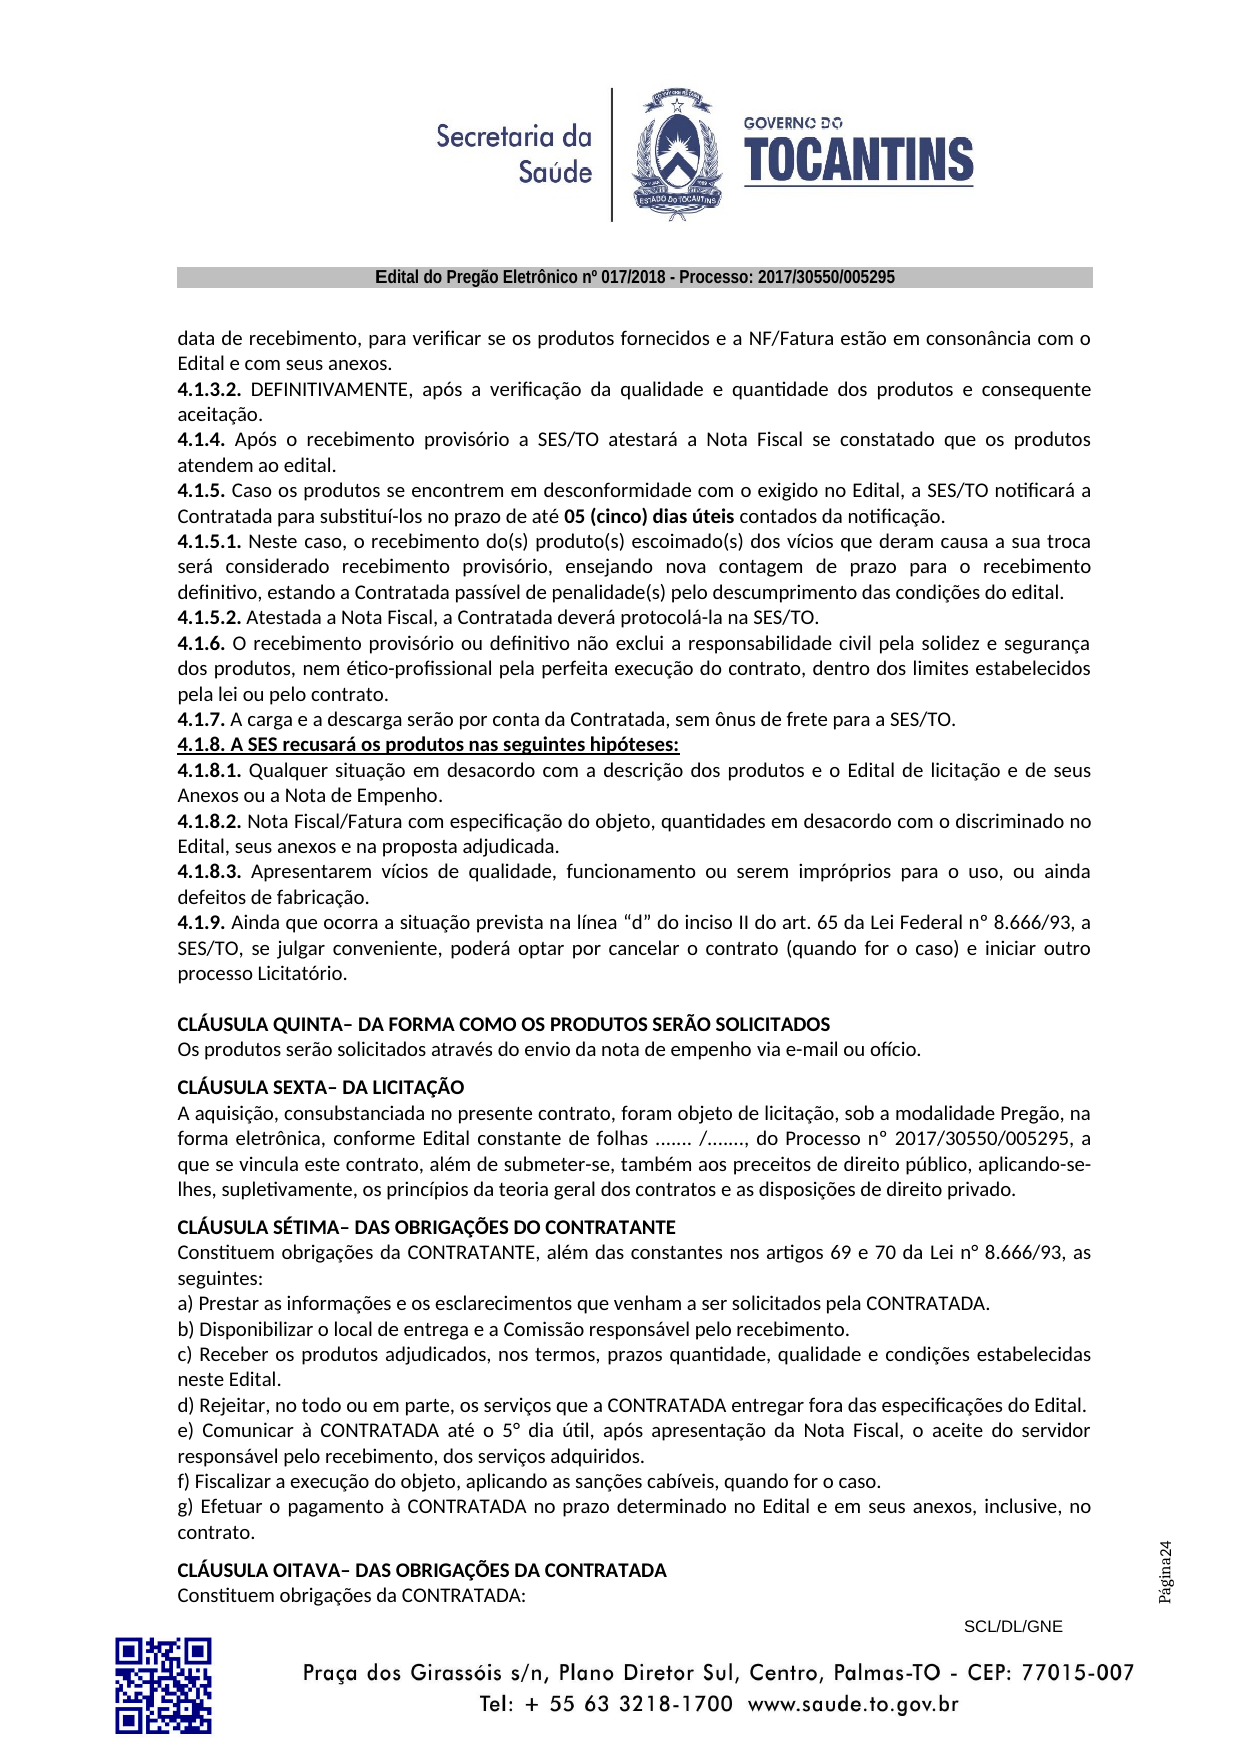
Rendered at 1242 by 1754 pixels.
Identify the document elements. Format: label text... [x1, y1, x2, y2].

text 4.1.8.3. Apresentarem vícios de qualidade, funcionamento ou serem impróprios para o uso, ou ainda defeitos de fabricação. [177, 859, 1093, 909]
picture [111, 1633, 1134, 1738]
picture [0, 4, 1239, 237]
text CLÁUSULA OITAVA– DAS OBRIGAÇÕES DA CONTRATADA [177, 1557, 1093, 1582]
text 4.1.5.2. Atestada a Nota Fiscal, a Contratada deverá protocolá-la na SES/TO. [177, 604, 1093, 630]
text Constituem obrigações da CONTRATADA: [177, 1582, 1093, 1608]
text g) Efetuar o pagamento à CONTRATADA no prazo determinado no Edital e em seus anexos, inclusive, no contrato. [177, 1494, 1093, 1544]
text f) Fiscalizar a execução do objeto, aplicando as sanções cabíveis, quando for o caso. [177, 1468, 1093, 1494]
text 4.1.8.2. Nota Fiscal/Fatura com especificação do objeto, quantidades em desacordo com o discriminado no Edital, seus anexos e na proposta adjudicada. [177, 808, 1093, 859]
text Os produtos serão solicitados através do envio da nota de empenho via e-mail ou ofício. [177, 1037, 1093, 1062]
text 4.1.7. A carga e a descarga serão por conta da Contratada, sem ônus de frete para a SES/TO. [177, 706, 1093, 732]
text a) Prestar as informações e os esclarecimentos que venham a ser solicitados pela CONTRATADA. [177, 1290, 1093, 1316]
text 4.1.8.1. Qualquer situação em desacordo com a descrição dos produtos e o Edital de licitação e de seus Anexos ou a Nota de Empenho. [177, 757, 1093, 808]
text A aquisição, consubstanciada no presente contrato, foram objeto de licitação, sob a modalidade Pregão, na forma eletrônica, conforme Edital constante de folhas ....... /......., do Processo nº 2017/30550/005295, a que se vincula este contrato, além de submeter-se, também aos preceitos de direito público, aplicando-se-lhes, supletivamente, os princípios da teoria geral dos contratos e as disposições de direito privado. [177, 1100, 1093, 1202]
text 4.1.6. O recebimento provisório ou definitivo não exclui a responsabilidade civil pela solidez e segurança dos produtos, nem ético-profissional pela perfeita execução do contrato, dentro dos limites estabelecidos pela lei ou pelo contrato. [177, 630, 1093, 706]
text CLÁUSULA SEXTA– DA LICITAÇÃO [177, 1074, 1093, 1100]
text 4.1.5.1. Neste caso, o recebimento do(s) produto(s) escoimado(s) dos vícios que deram causa a sua troca será considerado recebimento provisório, ensejando nova contagem de prazo para o recebimento definitivo, estando a Contratada passível de penalidade(s) pelo descumprimento das condições do edital. [177, 528, 1093, 604]
text CLÁUSULA QUINTA– DA FORMA COMO OS PRODUTOS SERÃO SOLICITADOS [177, 1011, 1093, 1037]
text e) Comunicar à CONTRATADA até o 5° dia útil, após apresentação da Nota Fiscal, o aceite do servidor responsável pelo recebimento, dos serviços adquiridos. [177, 1417, 1093, 1468]
text d) Rejeitar, no todo ou em parte, os serviços que a CONTRATADA entregar fora das especificações do Edital. [177, 1392, 1093, 1417]
text Constituem obrigações da CONTRATANTE, além das constantes nos artigos 69 e 70 da Lei n° 8.666/93, as seguintes: [177, 1239, 1093, 1290]
text b) Disponibilizar o local de entrega e a Comissão responsável pelo recebimento. [177, 1316, 1093, 1341]
text 4.1.4. Após o recebimento provisório a SES/TO atestará a Nota Fiscal se constatado que os produtos atendem ao edital. [177, 427, 1093, 477]
text 4.1.9. Ainda que ocorra a situação prevista na línea “d” do inciso II do art. 65 da Lei Federal nº 8.666/93, a SES/TO, se julgar conveniente, poderá optar por cancelar o contrato (quando for o caso) e iniciar outro processo Licitatório. [177, 909, 1093, 986]
text 4.1.5. Caso os produtos se encontrem em desconformidade com o exigido no Edital, a SES/TO notificará a Contratada para substituí-los no prazo de até 05 (cinco) dias úteis contados da notificação. [177, 477, 1093, 528]
text c) Receber os produtos adjudicados, nos termos, prazos quantidade, qualidade e condições estabelecidas neste Edital. [177, 1341, 1093, 1392]
text CLÁUSULA SÉTIMA– DAS OBRIGAÇÕES DO CONTRATANTE [177, 1214, 1093, 1239]
text 4.1.8. A SES recusará os produtos nas seguintes hipóteses: [177, 732, 1093, 757]
text 4.1.3.2. DEFINITIVAMENTE, após a verificação da qualidade e quantidade dos produtos e consequente aceitação. [177, 376, 1093, 427]
